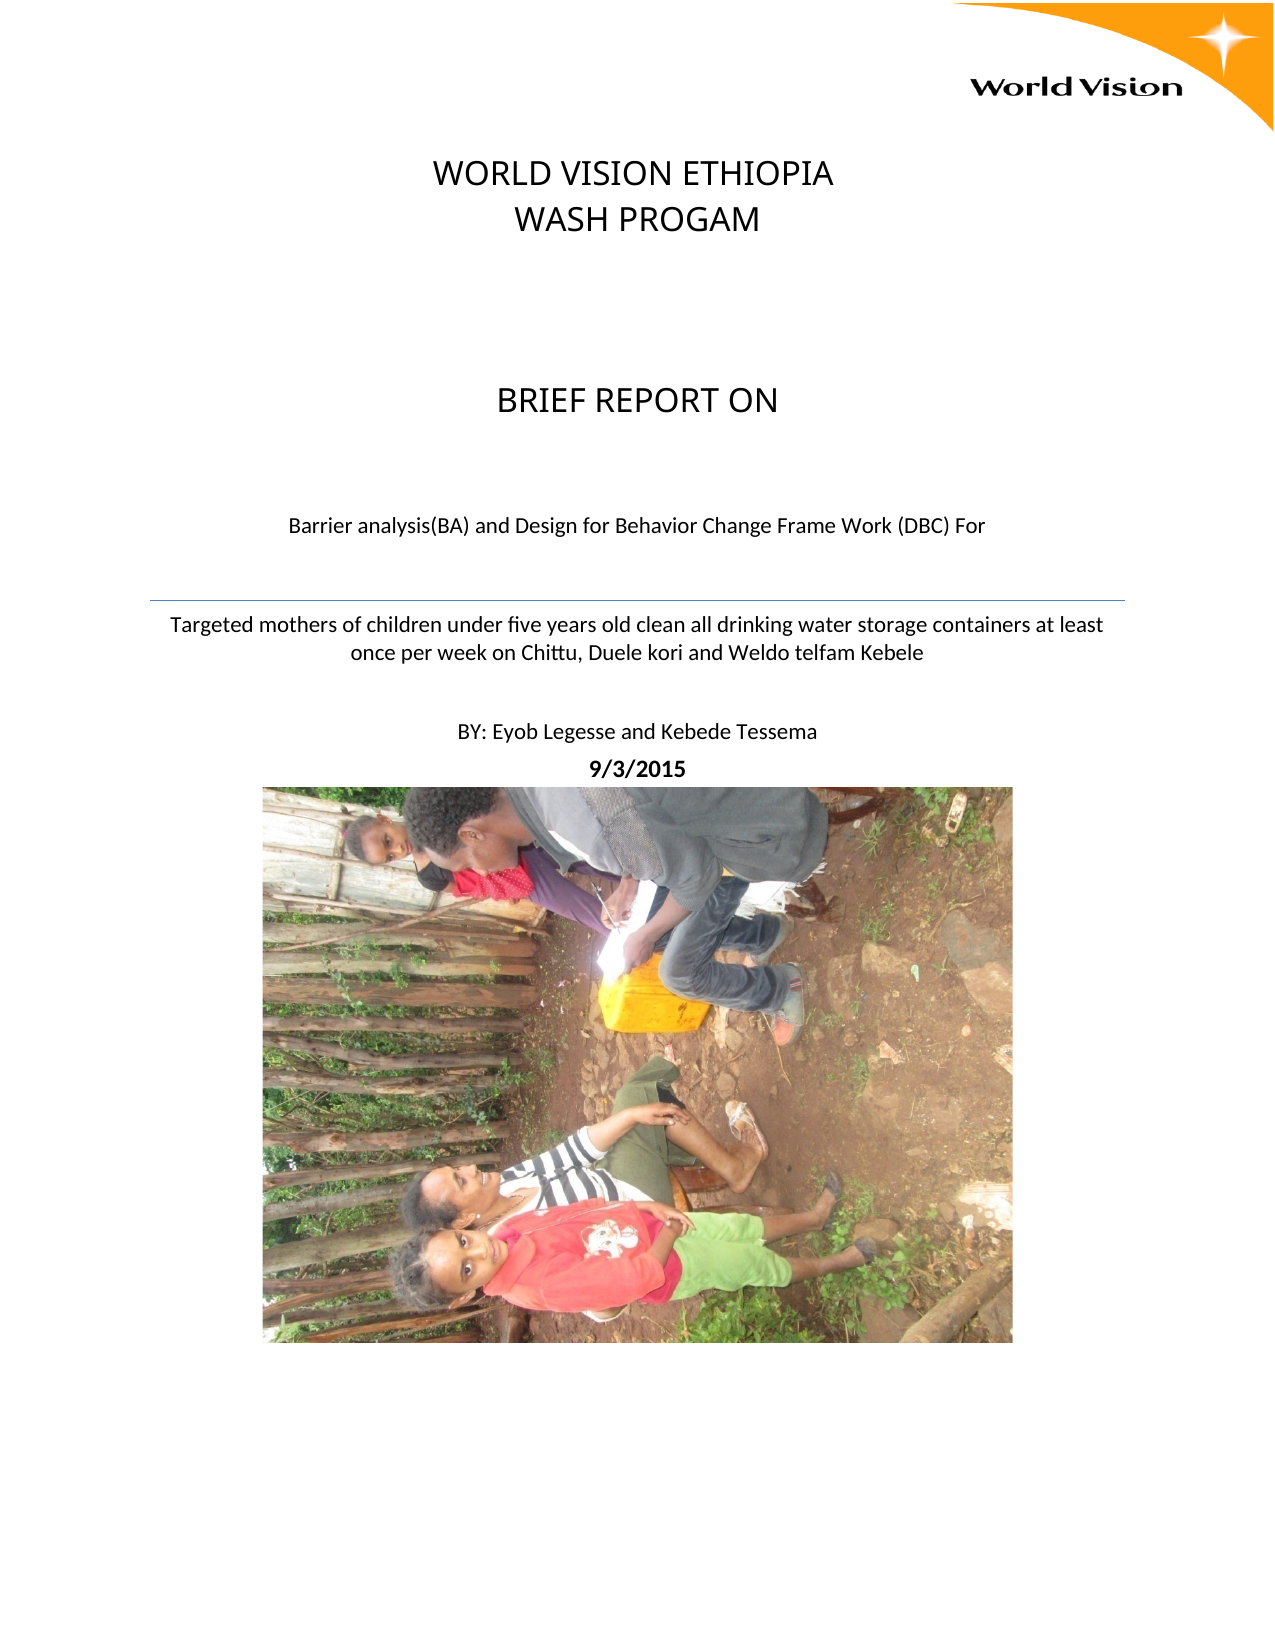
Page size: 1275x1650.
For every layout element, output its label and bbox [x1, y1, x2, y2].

picture [262, 787, 1013, 1343]
picture [951, 3, 1274, 168]
